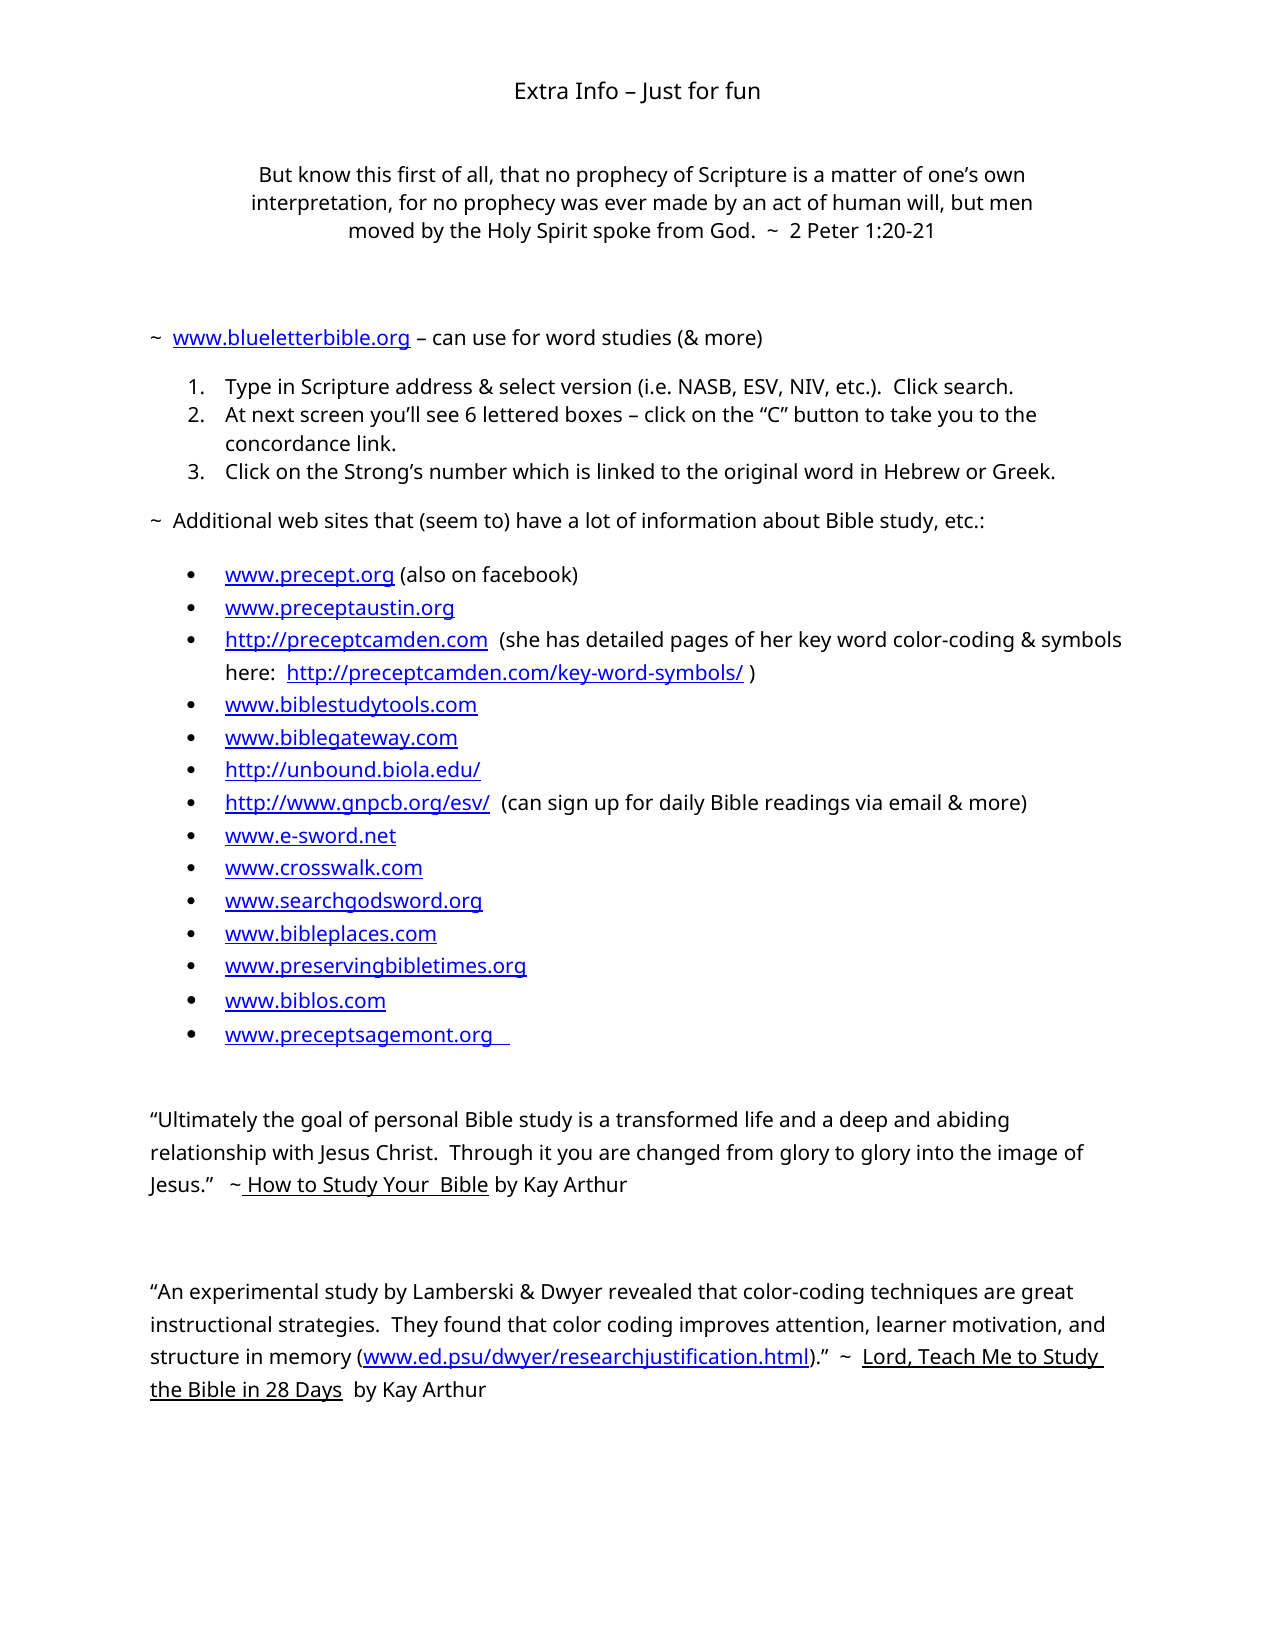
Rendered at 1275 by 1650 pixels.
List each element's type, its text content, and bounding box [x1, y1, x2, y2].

list Click on the Strong’s number which is linked to the original word in Hebrew or Greek. [187, 457, 1125, 486]
list www.bibleplaces.com [187, 919, 1125, 947]
list www.preceptaustin.org [187, 593, 1125, 621]
list www.precept.org (also on facebook) [187, 560, 1125, 588]
list Type in Scripture address & select version (i.e. NASB, ESV, NIV, etc.). Click search. [187, 372, 1125, 400]
list www.searchgodsword.org [187, 886, 1125, 914]
list http://preceptcamden.com (she has detailed pages of her key word color-coding & symbols here: http://preceptcamden.com/key-word-symbols/ ) [187, 625, 1125, 686]
text “An experimental study by Lamberski & Dwyer revealed that color-coding techniques are great instructional strategies. They found that color coding improves attention, learner motivation, and structure in memory (www.ed.psu/dwyer/researchjustification.html).” ~ Lord, Teach Me to Study the Bible in 28 Days by Kay Arthur [150, 1277, 1125, 1403]
list www.crosswalk.com [187, 853, 1125, 882]
list www.biblegateway.com [187, 723, 1125, 751]
list http://www.gnpcb.org/esv/ (can sign up for daily Bible readings via email & more) [187, 788, 1125, 817]
list www.preceptsagemont.org [187, 1020, 1125, 1080]
text ~ www.blueletterbible.org – can use for word studies (& more) [150, 323, 1125, 351]
text ~ Additional web sites that (seem to) have a lot of information about Bible study, etc.: [150, 507, 1125, 535]
list www.preservingbibletimes.org [187, 951, 1125, 980]
text But know this first of all, that no prophecy of Scripture is a matter of one’s own interpretation, for no prophecy was ever made by an act of human will, but men moved by the Holy Spirit spoke from God. ~ 2 Peter 1:20-21 [225, 160, 1059, 245]
list www.e-sword.net [187, 821, 1125, 849]
text “Ultimately the goal of personal Bible study is a transformed life and a deep and abiding relationship with Jesus Christ. Through it you are changed from glory to glory into the image of Jesus.” ~ How to Study Your Bible by Kay Arthur [150, 1105, 1125, 1199]
list www.biblos.com [187, 984, 1125, 1015]
list At next screen you’ll see 6 lettered boxes – click on the “C” button to take you to the concordance link. [187, 400, 1125, 457]
list http://unbound.biola.edu/ [187, 756, 1125, 784]
list www.biblestudytools.com [187, 690, 1125, 719]
